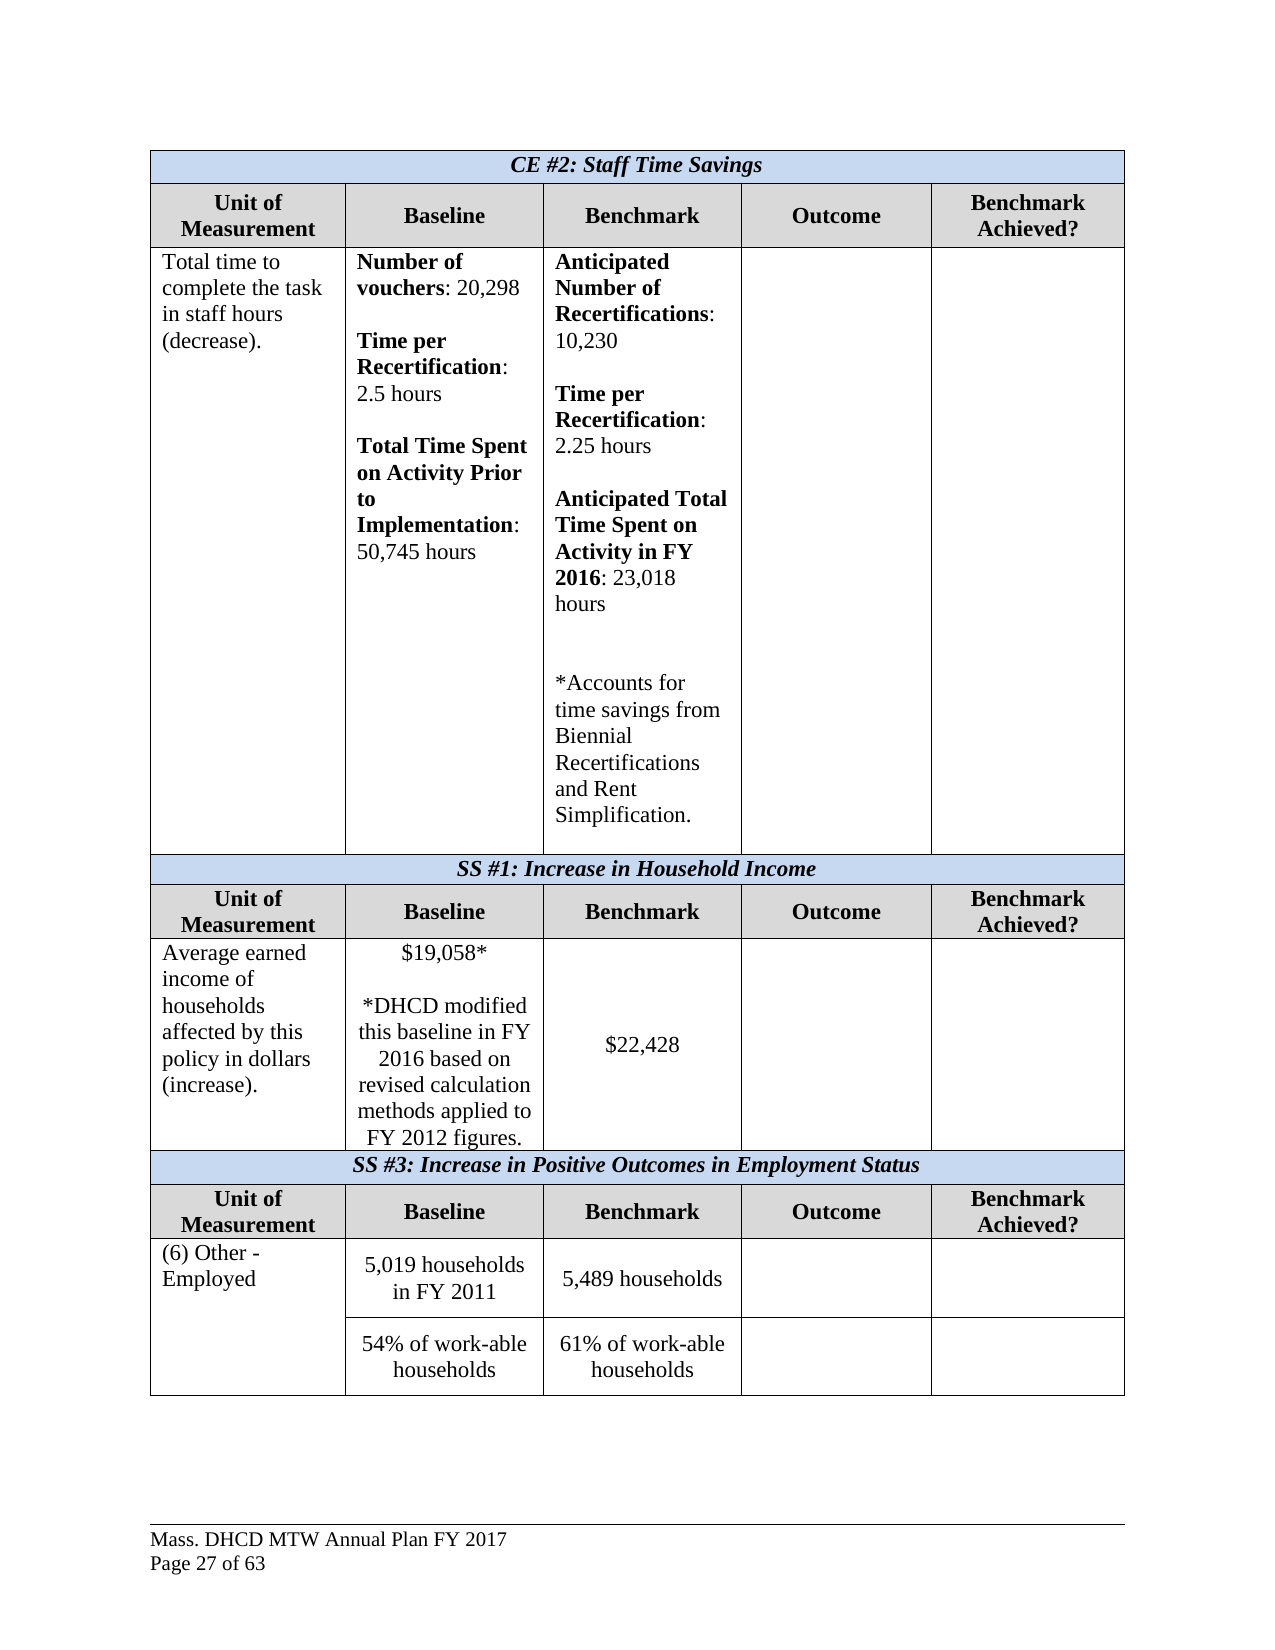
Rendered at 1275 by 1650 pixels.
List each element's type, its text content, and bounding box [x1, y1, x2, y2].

table_cell Benchmark Achieved? [932, 184, 1124, 247]
table_cell $22,428 [544, 939, 741, 1150]
table_cell [742, 248, 931, 854]
table_cell [742, 1239, 931, 1317]
table_cell Outcome [742, 184, 931, 247]
table_cell Total time to complete the task in staff hours (decrease). [151, 248, 345, 854]
table_cell 5,019 households in FY 2011 [346, 1239, 543, 1317]
table_cell Outcome [742, 885, 931, 938]
table_cell 54% of work-able households [346, 1318, 543, 1395]
table_cell $19,058* *DHCD modified this baseline in FY 2016 based on revised calculation methods applied to FY 2012 figures. [346, 939, 543, 1150]
table_cell [932, 939, 1124, 1150]
table_cell Benchmark [544, 184, 741, 247]
table_cell Outcome [742, 1185, 931, 1238]
table_cell [742, 939, 931, 1150]
table_cell SS #1: Increase in Household Income [151, 855, 1124, 884]
table_cell Anticipated Number of Recertifications: 10,230 Time per Recertification: 2.25 hours Anticipated Total Time Spent on Activity in FY 2016: 23,018 hours *Accounts for time savings from Biennial Recertifications and Rent Simplification. [544, 248, 741, 854]
table_cell Benchmark [544, 885, 741, 938]
table_cell Baseline [346, 184, 543, 247]
table_cell 5,489 households [544, 1239, 741, 1317]
table_cell Baseline [346, 885, 543, 938]
table_cell Benchmark Achieved? [932, 1185, 1124, 1238]
table_cell (6) Other - Employed [151, 1239, 345, 1395]
table_cell 61% of work-able households [544, 1318, 741, 1395]
table_cell Unit of Measurement [151, 184, 345, 247]
table_cell Number of vouchers: 20,298 Time per Recertification: 2.5 hours Total Time Spent on Activity Prior to Implementation: 50,745 hours [346, 248, 543, 854]
table_header CE #2: Staff Time Savings [151, 151, 1124, 183]
table_cell Baseline [346, 1185, 543, 1238]
table_cell Average earned income of households affected by this policy in dollars (increase). [151, 939, 345, 1150]
table_cell [932, 1318, 1124, 1395]
table_cell [742, 1318, 931, 1395]
table_cell [932, 248, 1124, 854]
table_cell Unit of Measurement [151, 885, 345, 938]
table_cell Unit of Measurement [151, 1185, 345, 1238]
table_cell SS #3: Increase in Positive Outcomes in Employment Status [151, 1151, 1124, 1184]
table_cell [932, 1239, 1124, 1317]
table_cell Benchmark [544, 1185, 741, 1238]
table_cell Benchmark Achieved? [932, 885, 1124, 938]
